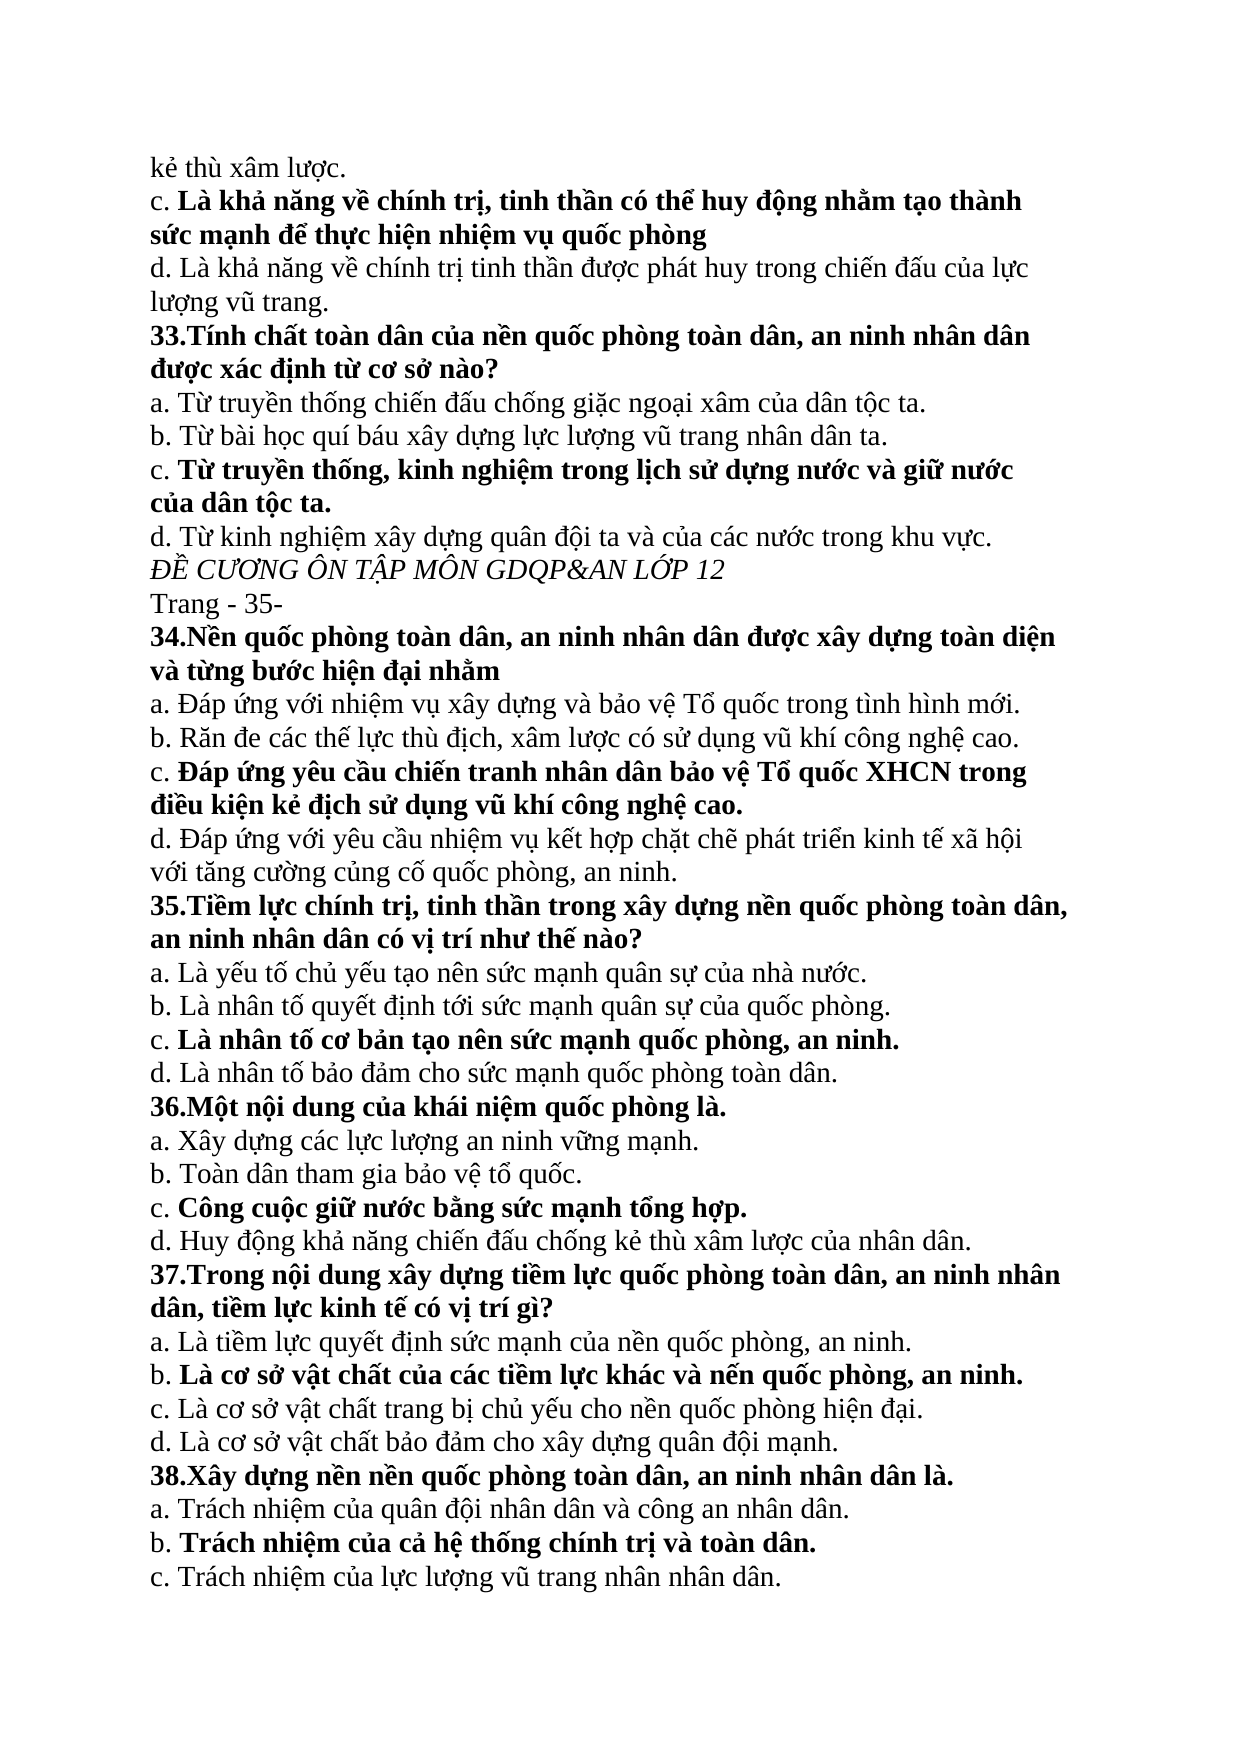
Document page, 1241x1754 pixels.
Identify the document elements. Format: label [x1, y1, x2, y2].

text [150, 150, 1090, 1592]
